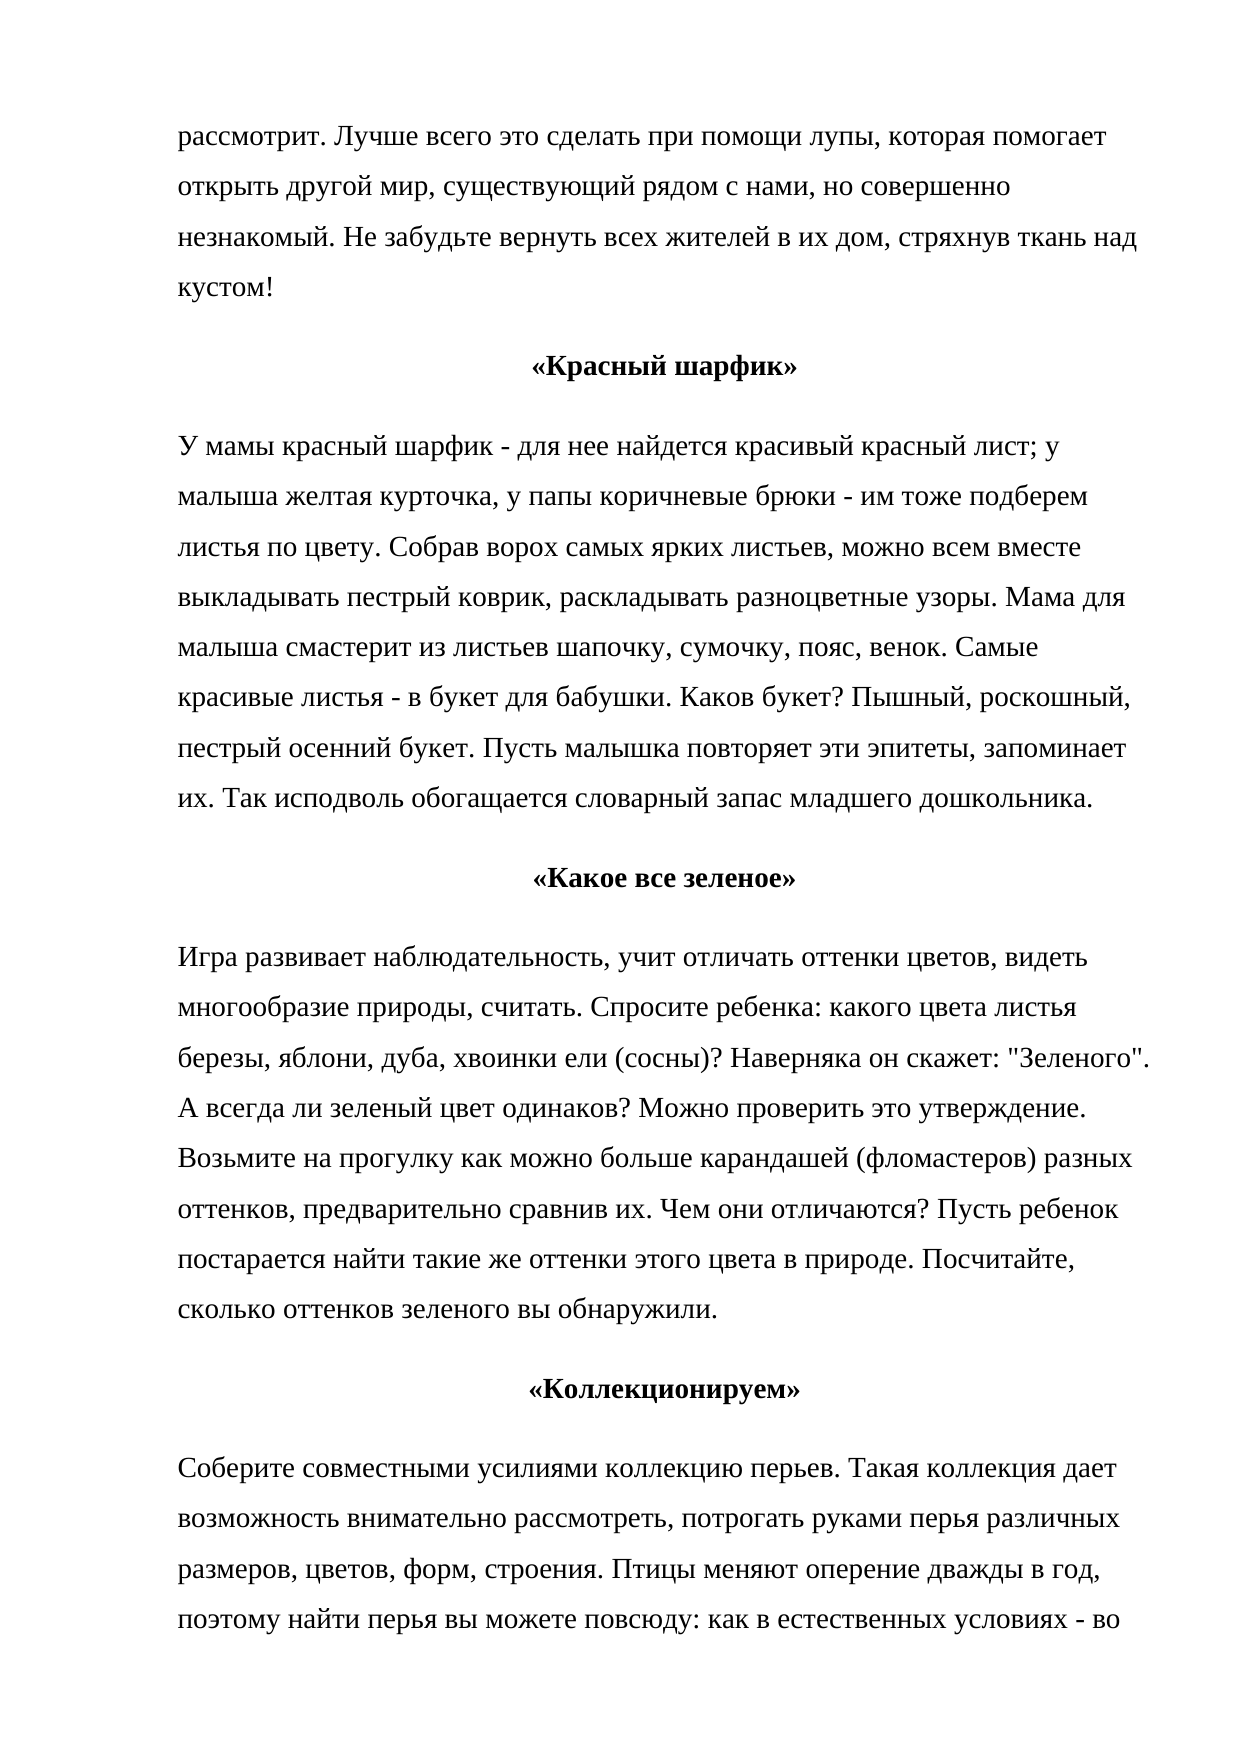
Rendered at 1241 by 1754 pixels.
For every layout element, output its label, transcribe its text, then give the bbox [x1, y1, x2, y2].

text «Какое все зеленое» [177, 860, 1152, 893]
text «Коллекционируем» [177, 1371, 1152, 1404]
text «Красный шарфик» [177, 348, 1152, 382]
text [177, 1450, 1152, 1635]
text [177, 118, 1152, 303]
text У мамы красный шарфик - для нее найдется красивый красный лист; у малыша желтая курточка, у папы коричневые брюки - им тоже подберем листья по цвету. Собрав ворох самых ярких листьев, можно всем вместе выкладывать пестрый коврик, раскладывать разноцветные узоры. Мама для малыша смастерит из листьев шапочку, сумочку, пояс, венок. Самые красивые листья - в букет для бабушки. Каков букет? Пышный, роскошный, пестрый осенний букет. Пусть малышка повторяет эти эпитеты, запоминает их. Так исподволь обогащается словарный запас младшего дошкольника. [177, 428, 1152, 814]
text Игра развивает наблюдательность, учит отличать оттенки цветов, видеть многообразие природы, считать. Спросите ребенка: какого цвета листья березы, яблони, дуба, хвоинки ели (сосны)? Наверняка он скажет: "Зеленого". А всегда ли зеленый цвет одинаков? Можно проверить это утверждение. Возьмите на прогулку как можно больше карандашей (фломастеров) разных оттенков, предварительно сравнив их. Чем они отличаются? Пусть ребенок постарается найти такие же оттенки этого цвета в природе. Посчитайте, сколько оттенков зеленого вы обнаружили. [177, 939, 1152, 1325]
